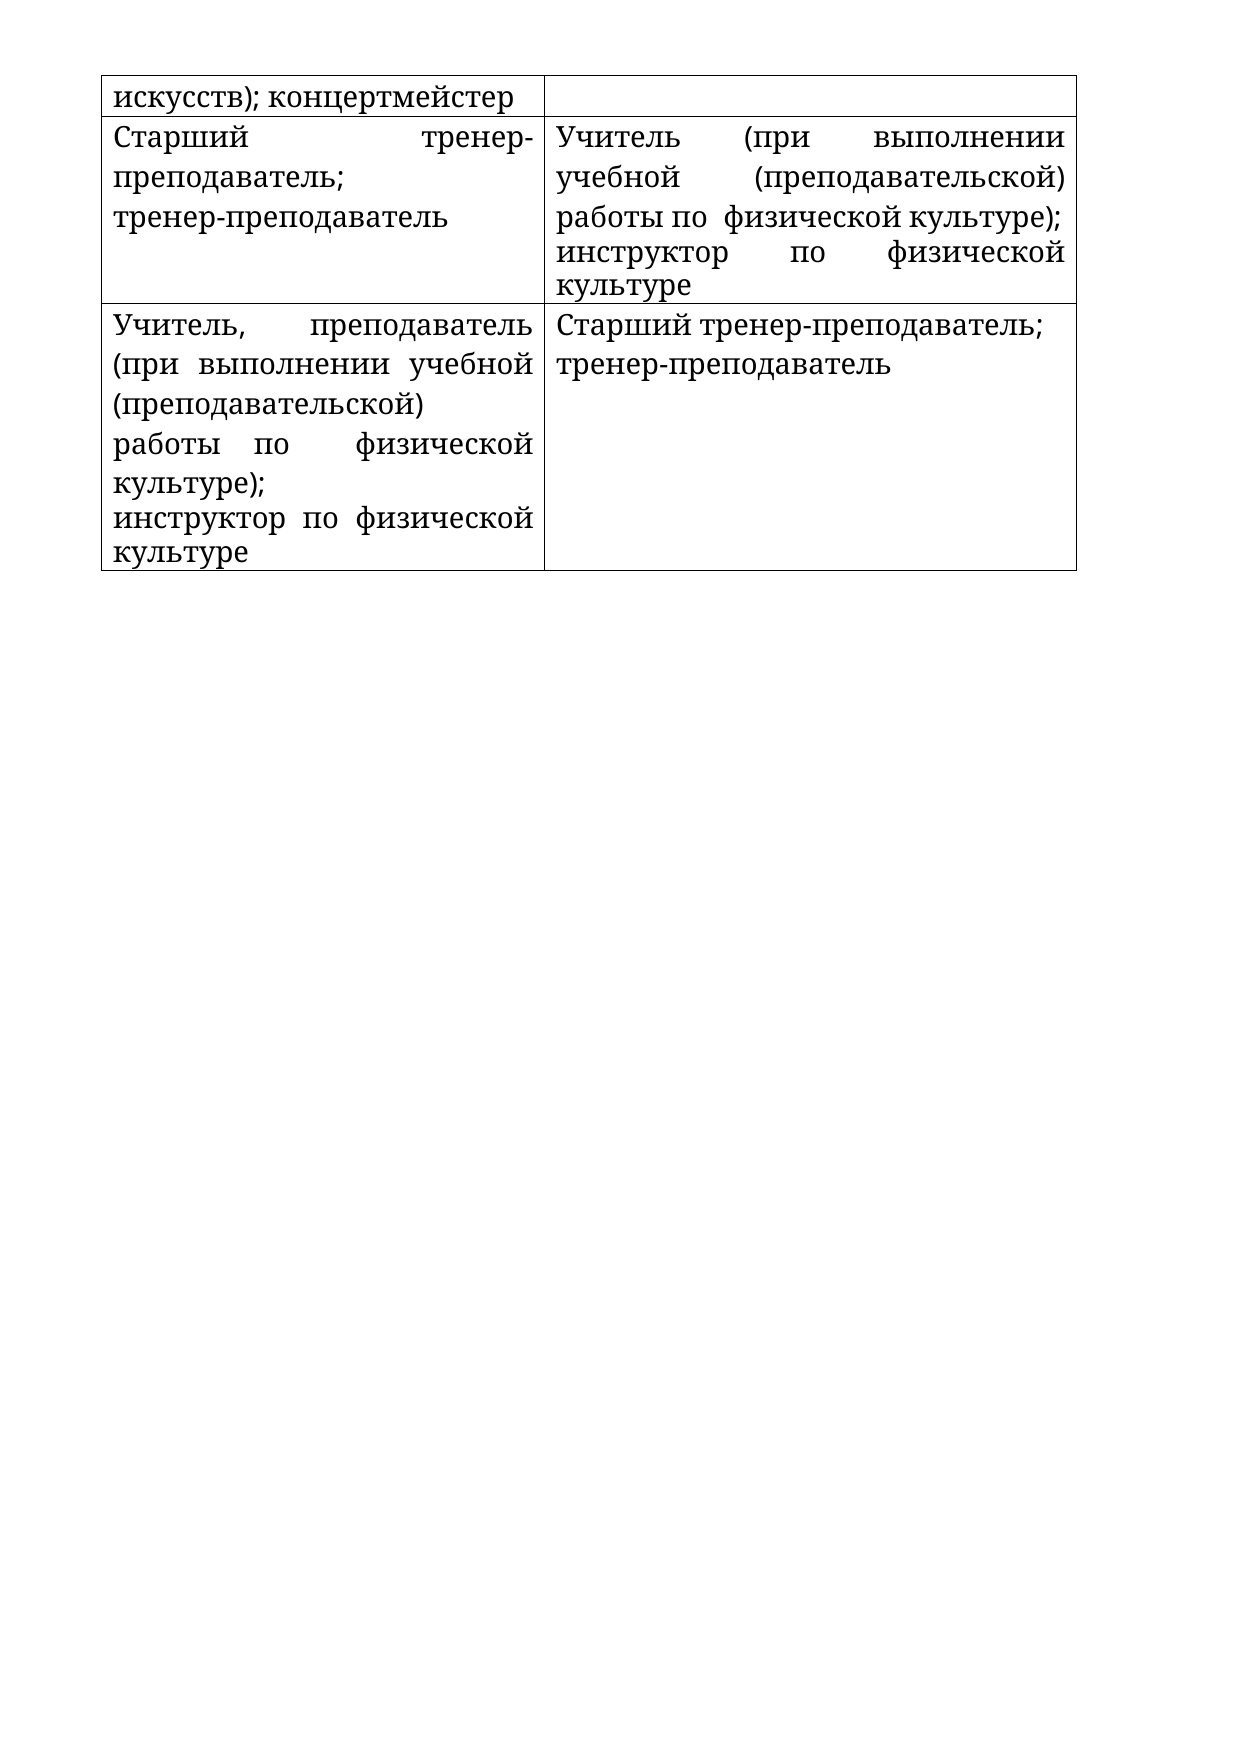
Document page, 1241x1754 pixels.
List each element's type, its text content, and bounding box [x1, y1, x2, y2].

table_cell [545, 76, 1076, 116]
table_cell Старший тренер-преподаватель; тренер-преподаватель [545, 304, 1076, 569]
table_cell Старший тренер-преподаватель; тренер-преподаватель [102, 117, 544, 303]
table_cell Учитель (при выполнении учебной (преподавательской) работы по физической культуре); инструктор по физической культуре [545, 117, 1076, 303]
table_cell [102, 76, 544, 116]
table_cell Учитель, преподаватель (при выполнении учебной (преподавательской) работы по физической культуре); инструктор по физической культуре [102, 304, 544, 569]
